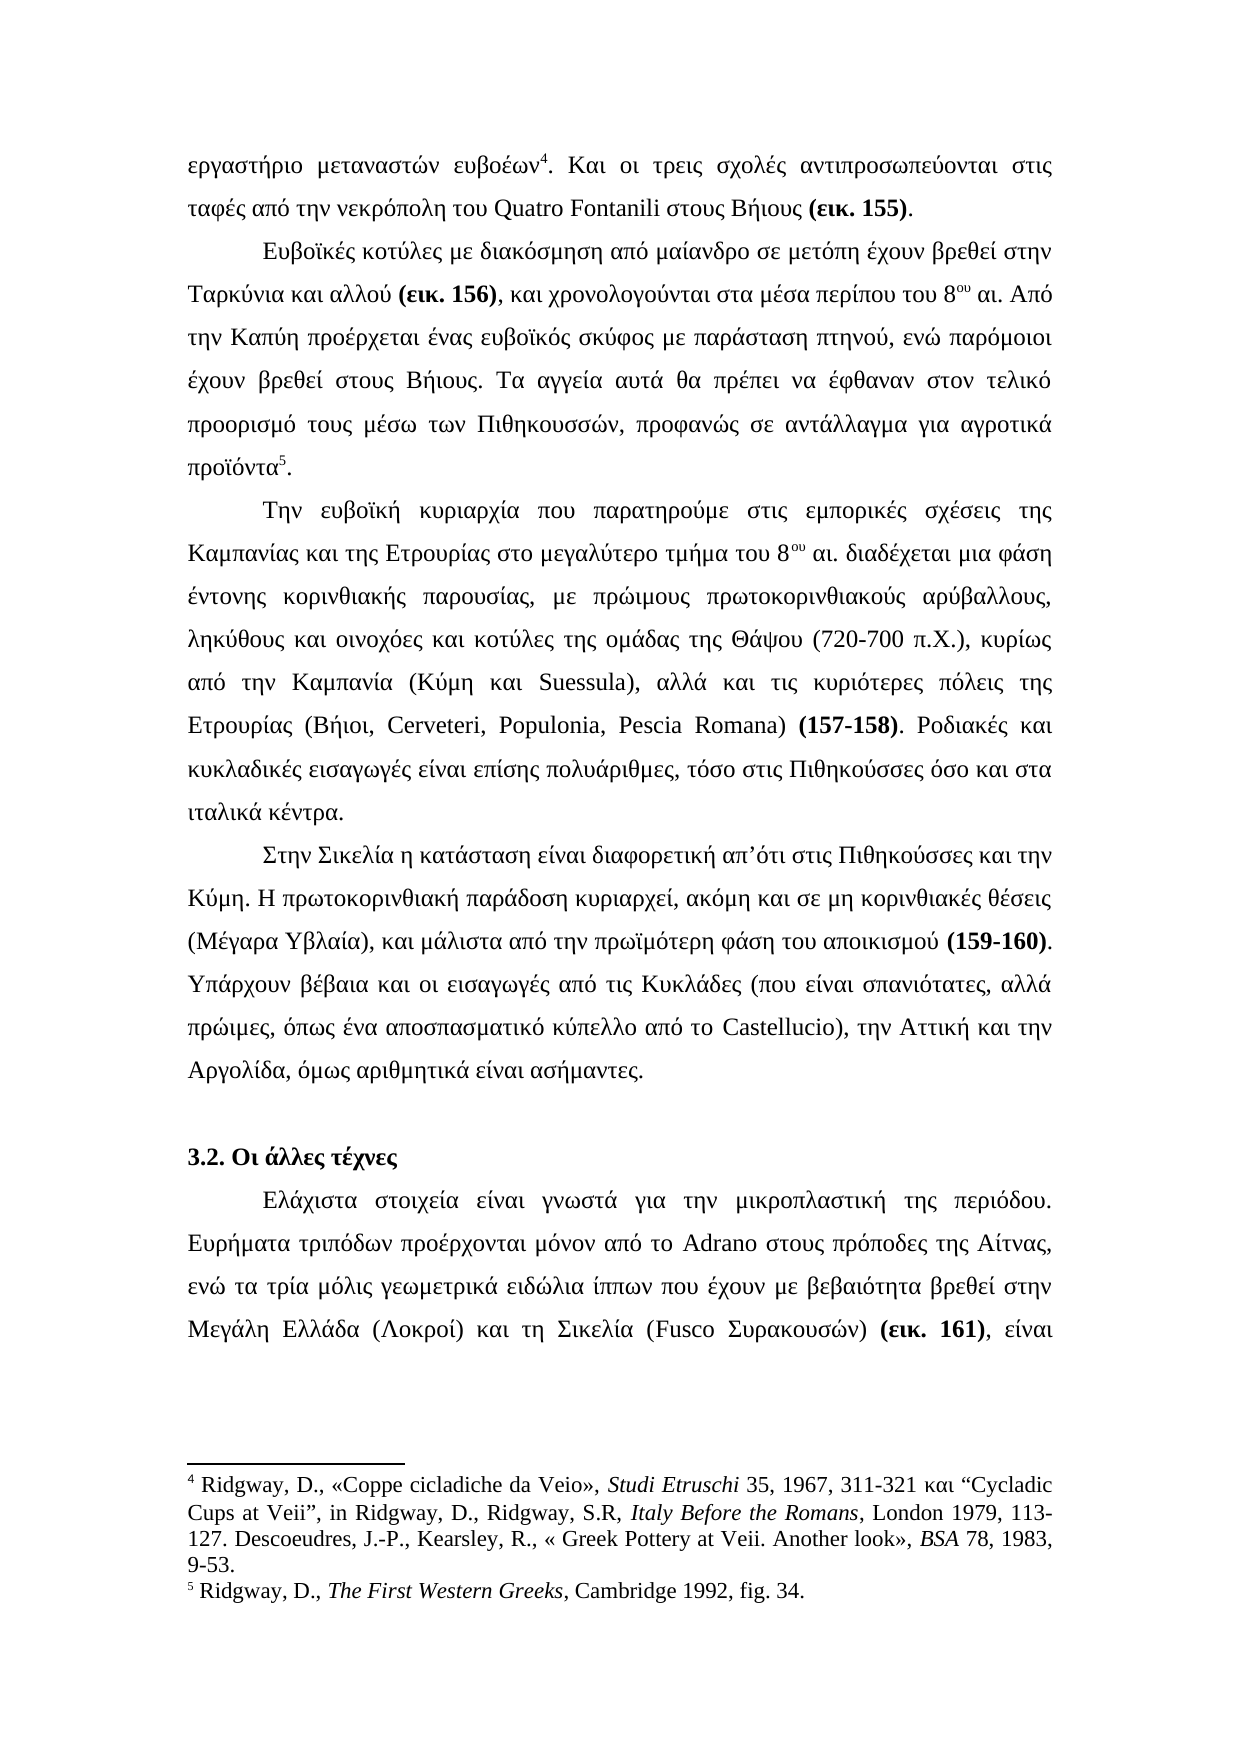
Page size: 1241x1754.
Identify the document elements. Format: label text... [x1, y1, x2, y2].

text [187, 1185, 1053, 1343]
text Την ευβοϊκή κυριαρχία που παρατηρούμε στις εμπορικές σχέσεις της Καμπανίας και της Ετρουρίας στο μεγαλύτερο τμήμα του 8ου αι. διαδέχεται μια φάση έντονης κορινθιακής παρουσίας, με πρώιμους πρωτοκορινθιακούς αρύβαλλους, ληκύθους και οινοχόες και κοτύλες της ομάδας της Θάψου (720-700 π.Χ.), κυρίως από την Καμπανία (Κύμη και Suessula), αλλά και τις κυριότερες πόλεις της Ετρουρίας (Βήιοι, Cerveteri, Populonia, Pescia Romana) (157-158). Ροδιακές και κυκλαδικές εισαγωγές είναι επίσης πολυάριθμες, τόσο στις Πιθηκούσσες όσο και στα ιταλικά κέντρα. [187, 495, 1053, 826]
text Στην Σικελία η κατάσταση είναι διαφορετική απ’ότι στις Πιθηκούσσες και την Κύμη. Η πρωτοκορινθιακή παράδοση κυριαρχεί, ακόμη και σε μη κορινθιακές θέσεις (Μέγαρα Υβλαία), και μάλιστα από την πρωϊμότερη φάση του αποικισμού (159-160). Υπάρχουν βέβαια και οι εισαγωγές από τις Κυκλάδες (που είναι σπανιότατες, αλλά πρώιμες, όπως ένα αποσπασματικό κύπελλο από το Castellucio), την Αττική και την Αργολίδα, όμως αριθμητικά είναι ασήμαντες. [187, 840, 1053, 1084]
text 3.2. Οι άλλες τέχνες [187, 1142, 1053, 1171]
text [187, 150, 1053, 222]
text Ευβοϊκές κοτύλες με διακόσμηση από μαίανδρο σε μετόπη έχουν βρεθεί στην Ταρκύνια και αλλού (εικ. 156), και χρονολογούνται στα μέσα περίπου του 8ου αι. Από την Καπύη προέρχεται ένας ευβοϊκός σκύφος με παράσταση πτηνού, ενώ παρόμοιοι έχουν βρεθεί στους Βήιους. Τα αγγεία αυτά θα πρέπει να έφθαναν στον τελικό προορισμό τους μέσω των Πιθηκουσσών, προφανώς σε αντάλλαγμα για αγροτικά προϊόντα. [187, 236, 1053, 481]
